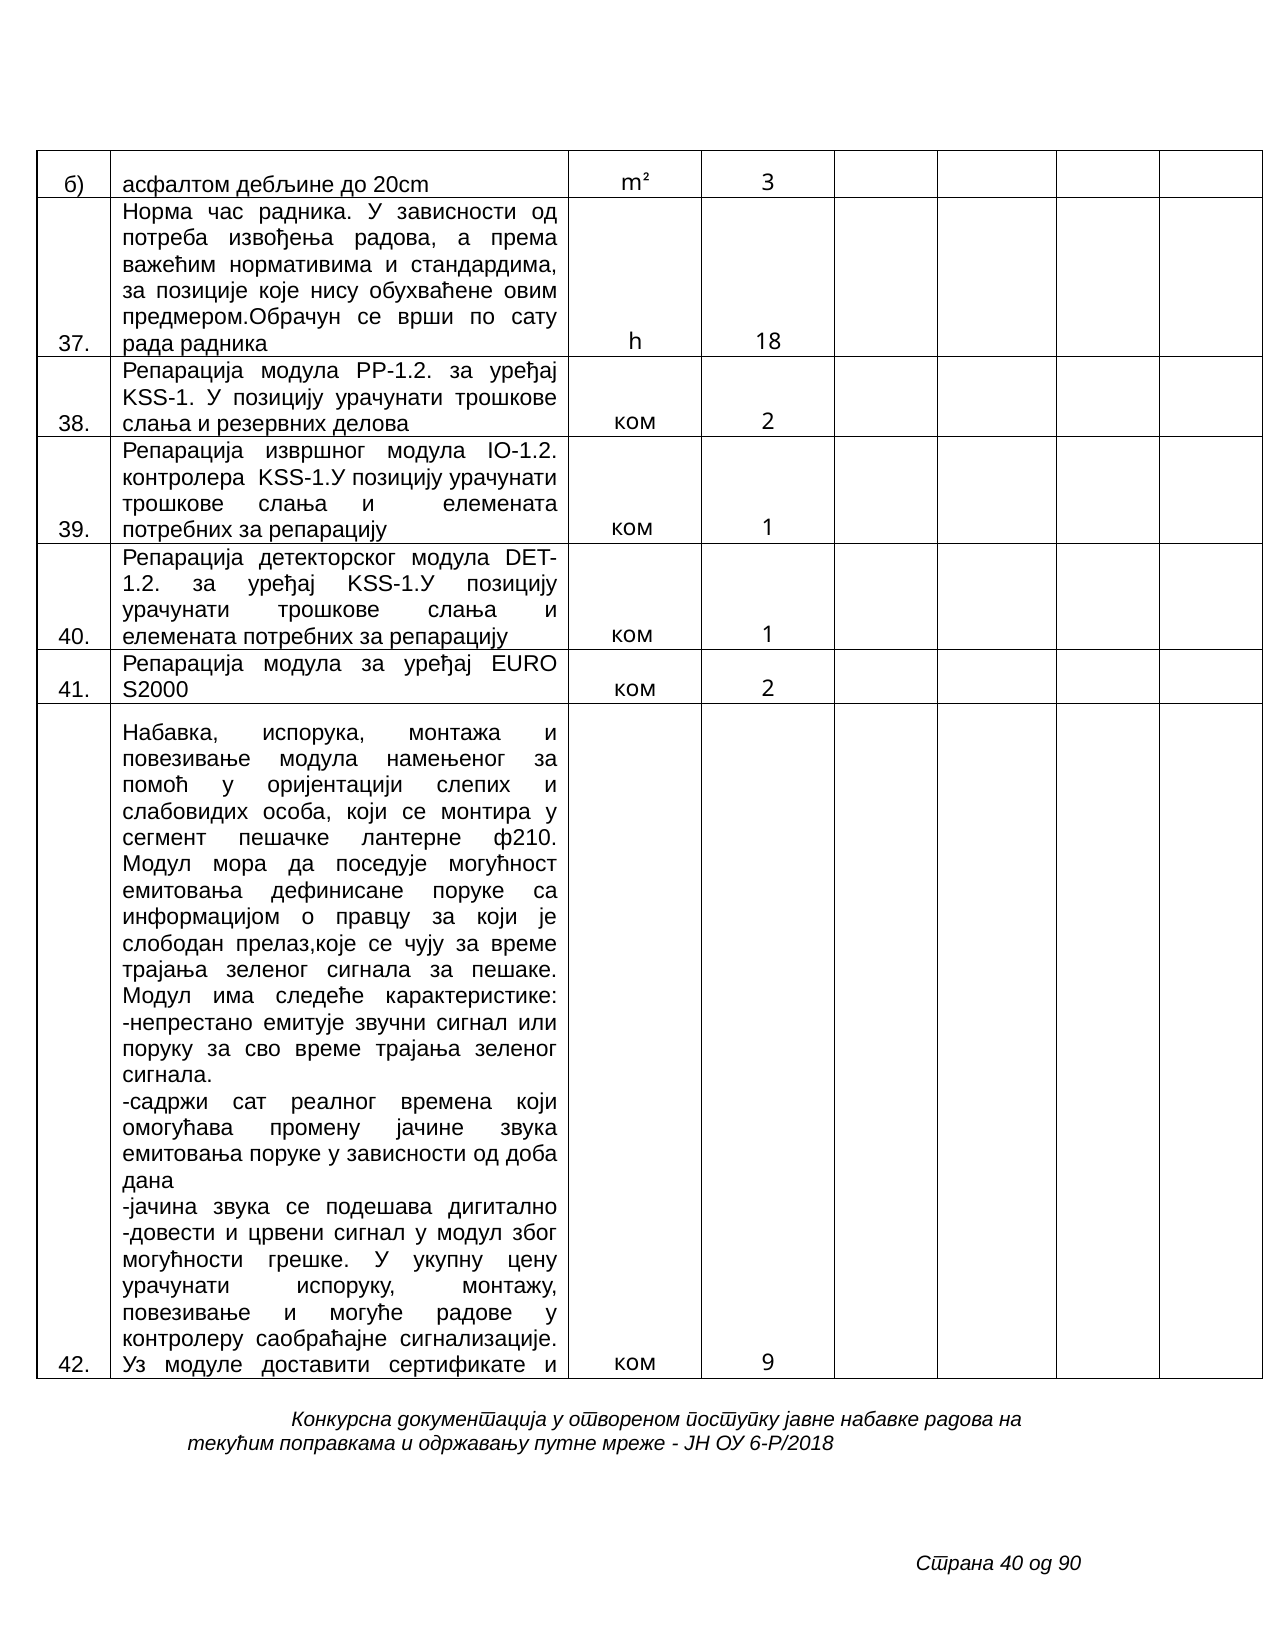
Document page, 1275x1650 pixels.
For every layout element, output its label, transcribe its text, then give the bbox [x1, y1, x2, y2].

table_cell m² [569, 151, 701, 197]
table_cell [1057, 544, 1159, 649]
table_cell [938, 650, 1056, 703]
table_cell 1 [702, 544, 834, 649]
table_cell [1160, 437, 1262, 543]
table_cell [835, 650, 937, 703]
table_cell [835, 151, 937, 197]
table_cell [835, 544, 937, 649]
table_cell [835, 357, 937, 436]
table_cell 3 [702, 151, 834, 197]
table_cell [1057, 357, 1159, 436]
table_cell [1057, 151, 1159, 197]
table_cell 40. [38, 544, 110, 649]
table_cell 2 [702, 357, 834, 436]
table_cell Репарација детекторског модула DET-1.2. за уређај KSS-1.У позицију урачунати трошкове слања и елемената потребних за репарацију [111, 544, 568, 649]
table_cell [1160, 357, 1262, 436]
table_cell [835, 198, 937, 356]
table_cell [938, 151, 1056, 197]
table_cell h [569, 198, 701, 356]
table_cell ком [569, 650, 701, 703]
table_cell [1057, 437, 1159, 543]
table_cell [938, 544, 1056, 649]
table_cell [1057, 198, 1159, 356]
table_cell 1 [702, 437, 834, 543]
table_cell ком [569, 357, 701, 436]
table_cell [1160, 151, 1262, 197]
table_cell [1160, 198, 1262, 356]
table_cell [835, 437, 937, 543]
table_cell 38. [38, 357, 110, 436]
table_cell ком [569, 704, 701, 1377]
table_cell [1160, 650, 1262, 703]
table_cell 41. [38, 650, 110, 703]
table_cell [1160, 544, 1262, 649]
table_cell Репарација извршног модула IО-1.2. контролера KSS-1.У позицију урачунати трошкове слања и елемената потребних за репарацију [111, 437, 568, 543]
table_cell [1160, 704, 1262, 1377]
table_cell ком [569, 437, 701, 543]
table_cell 2 [702, 650, 834, 703]
table_cell Репарација модула РР-1.2. за уређај KSS-1. У позицију урачунати трошкове слања и резервних делова [111, 357, 568, 436]
table_cell Репарација модула за уређај EURO S2000 [111, 650, 568, 703]
table_cell [835, 704, 937, 1377]
table_cell [938, 704, 1056, 1377]
table_cell 9 [702, 704, 834, 1377]
table_cell 39. [38, 437, 110, 543]
table_cell Норма час радника. У зависности од потреба извођења радова, а према важећим нормативима и стандардима, за позиције које нису обухваћене овим предмером.Обрачун се врши по сату рада радника [111, 198, 568, 356]
table_cell [938, 437, 1056, 543]
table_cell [111, 704, 568, 1377]
table_cell асфалтом дебљине до 20cm [111, 151, 568, 197]
table_cell [938, 357, 1056, 436]
table_cell 37. [38, 198, 110, 356]
table_cell 42. [38, 704, 110, 1377]
table_cell [1057, 650, 1159, 703]
table_cell 18 [702, 198, 834, 356]
table_cell ком [569, 544, 701, 649]
table_cell б) [38, 151, 110, 197]
table_cell [1057, 704, 1159, 1377]
table_cell [938, 198, 1056, 356]
